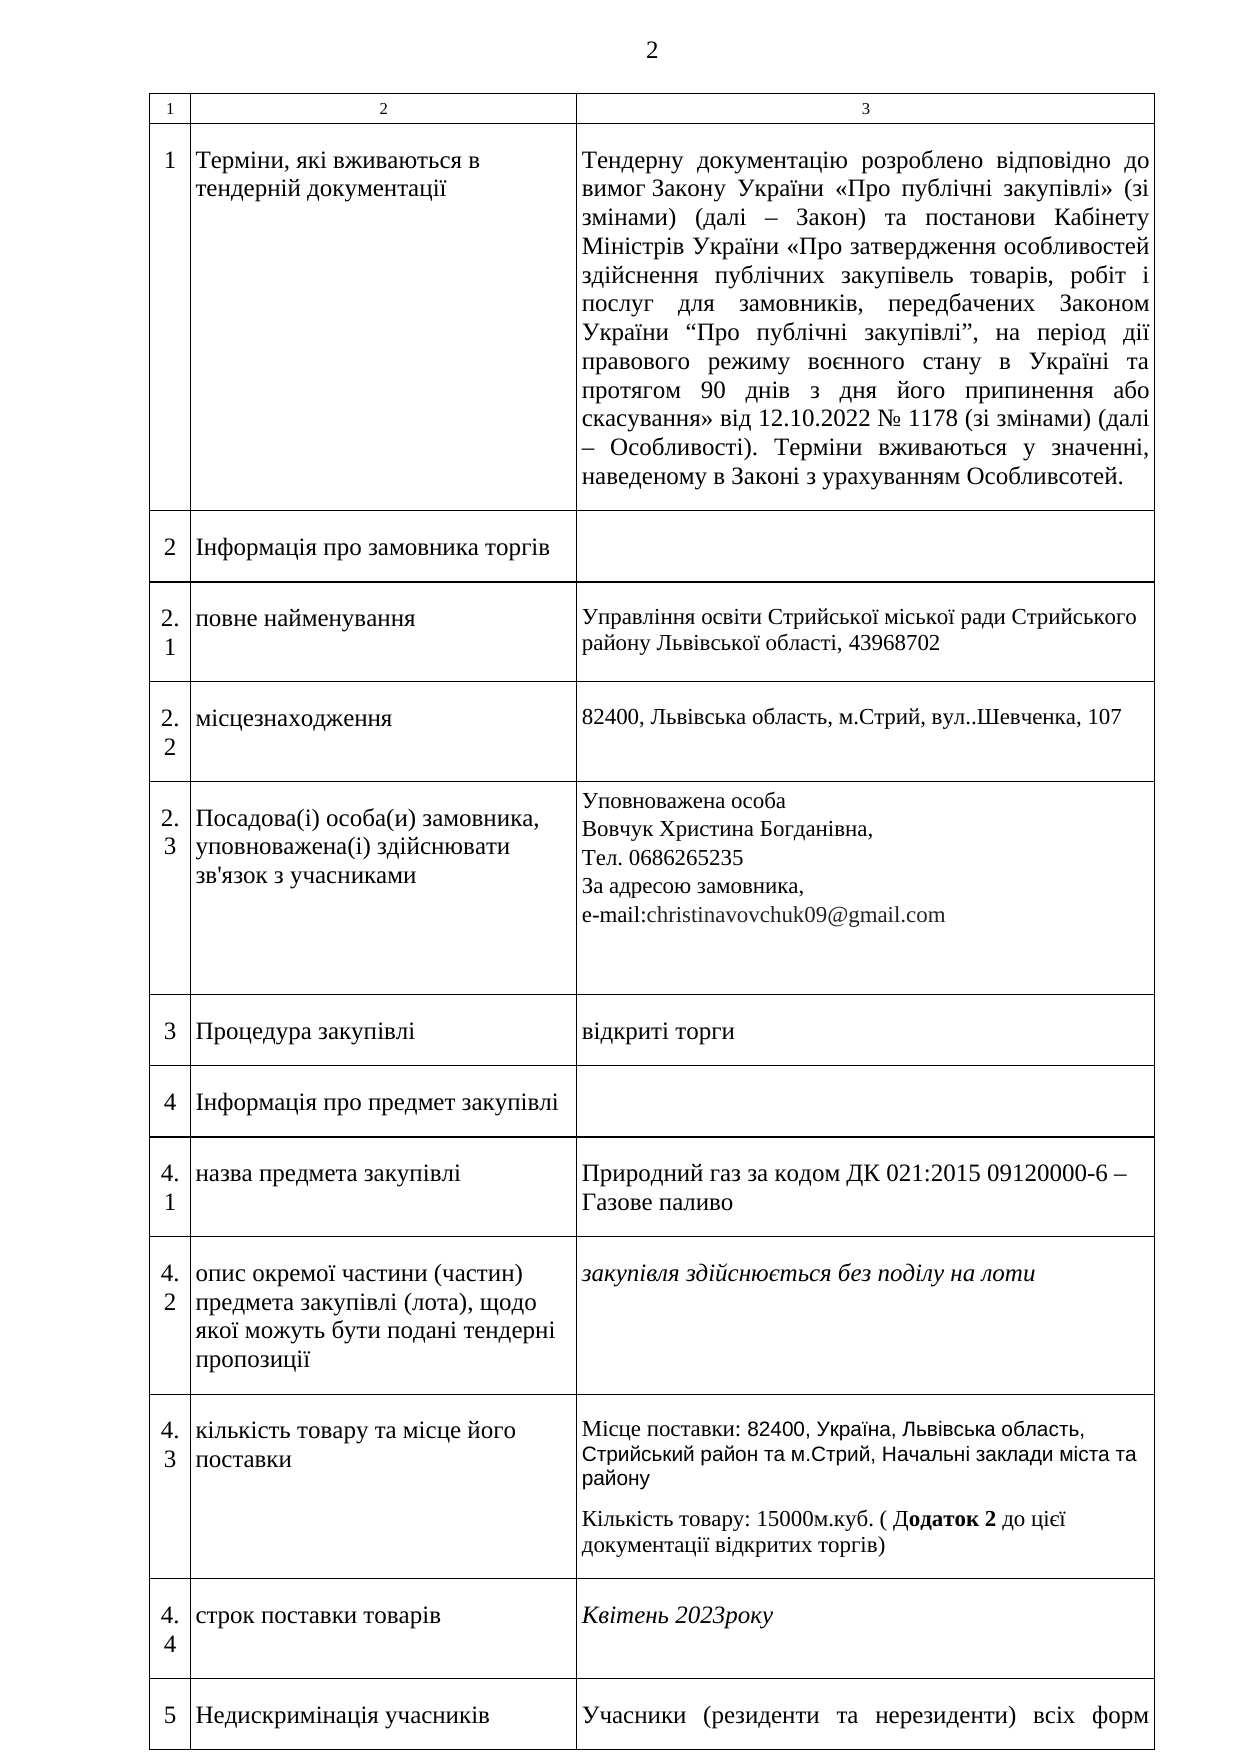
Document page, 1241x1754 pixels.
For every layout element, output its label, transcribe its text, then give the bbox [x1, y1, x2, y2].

table_cell відкриті торги [577, 995, 1154, 1065]
table_cell Природний газ за кодом ДК 021:2015 09120000-6 – Газове паливо [577, 1138, 1154, 1236]
table_cell Посадова(і) особа(и) замовника, уповноважена(і) здійснювати зв'язок з учасниками [191, 782, 576, 994]
table_cell Управління освіти Стрийської міської ради Стрийського району Львівської області, 43968702 [577, 583, 1154, 681]
table_cell 4.4 [150, 1579, 190, 1678]
table_cell закупівля здійснюється без поділу на лоти [577, 1237, 1154, 1393]
table_cell кількість товару та місце його поставки [191, 1395, 576, 1578]
table_cell строк поставки товарів [191, 1579, 576, 1678]
table_cell 4 [150, 1066, 190, 1136]
table_cell 2 [150, 511, 190, 581]
table_cell опис окремої частини (частин) предмета закупівлі (лота), щодо якої можуть бути подані тендерні пропозиції [191, 1237, 576, 1393]
table_cell 3 [577, 94, 1154, 123]
table_cell 2.1 [150, 583, 190, 681]
table_cell [577, 1066, 1154, 1136]
table_cell Квітень 2023року [577, 1579, 1154, 1678]
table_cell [577, 1679, 1154, 1749]
table_cell 4.2 [150, 1237, 190, 1393]
table_cell 2.3 [150, 782, 190, 994]
table_cell Процедура закупівлі [191, 995, 576, 1065]
table_cell 5 [150, 1679, 190, 1749]
table_cell 2.2 [150, 682, 190, 781]
table_cell Інформація про замовника торгів [191, 511, 576, 581]
table_cell Тендерну документацію розроблено відповідно до вимог Закону України «Про публічні закупівлі» (зі змінами) (далі – Закон) та постанови Кабінету Міністрів України «Про затвердження особливостей здійснення публічних закупівель товарів, робіт і послуг для замовників, передбачених Законом України “Про публічні закупівлі”, на період дії правового режиму воєнного стану в Україні та протягом 90 днів з дня його припинення або скасування» від 12.10.2022 № 1178 (зі змінами) (далі – Особливості). Терміни вживаються у значенні, наведеному в Законі з урахуванням Особливсотей. [577, 124, 1154, 510]
table_cell Терміни, які вживаються в тендерній документації [191, 124, 576, 510]
table_cell 1 [150, 124, 190, 510]
table_cell [577, 511, 1154, 581]
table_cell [191, 1679, 576, 1749]
table_cell Місце поставки: 82400, Україна, Львівська область, Стрийський район та м.Стрий, Начальні заклади міста та району Кількість товару: 15000м.куб. ( Додаток 2 до цієї документації відкритих торгів) [577, 1395, 1154, 1578]
table_cell 82400, Львівська область, м.Стрий, вул..Шевченка, 107 [577, 682, 1154, 781]
table_cell Уповноважена особа Вовчук Христина Богданівна, Тел. 0686265235 За адресою замовника, e-mail:christinavovchuk09@gmail.com [577, 782, 1154, 994]
table_cell місцезнаходження [191, 682, 576, 781]
table_cell назва предмета закупівлі [191, 1138, 576, 1236]
table_cell 1 [150, 94, 190, 123]
table_cell 4.3 [150, 1395, 190, 1578]
table_cell 2 [191, 94, 576, 123]
table_cell повне найменування [191, 583, 576, 681]
table_cell Інформація про предмет закупівлі [191, 1066, 576, 1136]
table_cell 4.1 [150, 1138, 190, 1236]
table_cell 3 [150, 995, 190, 1065]
